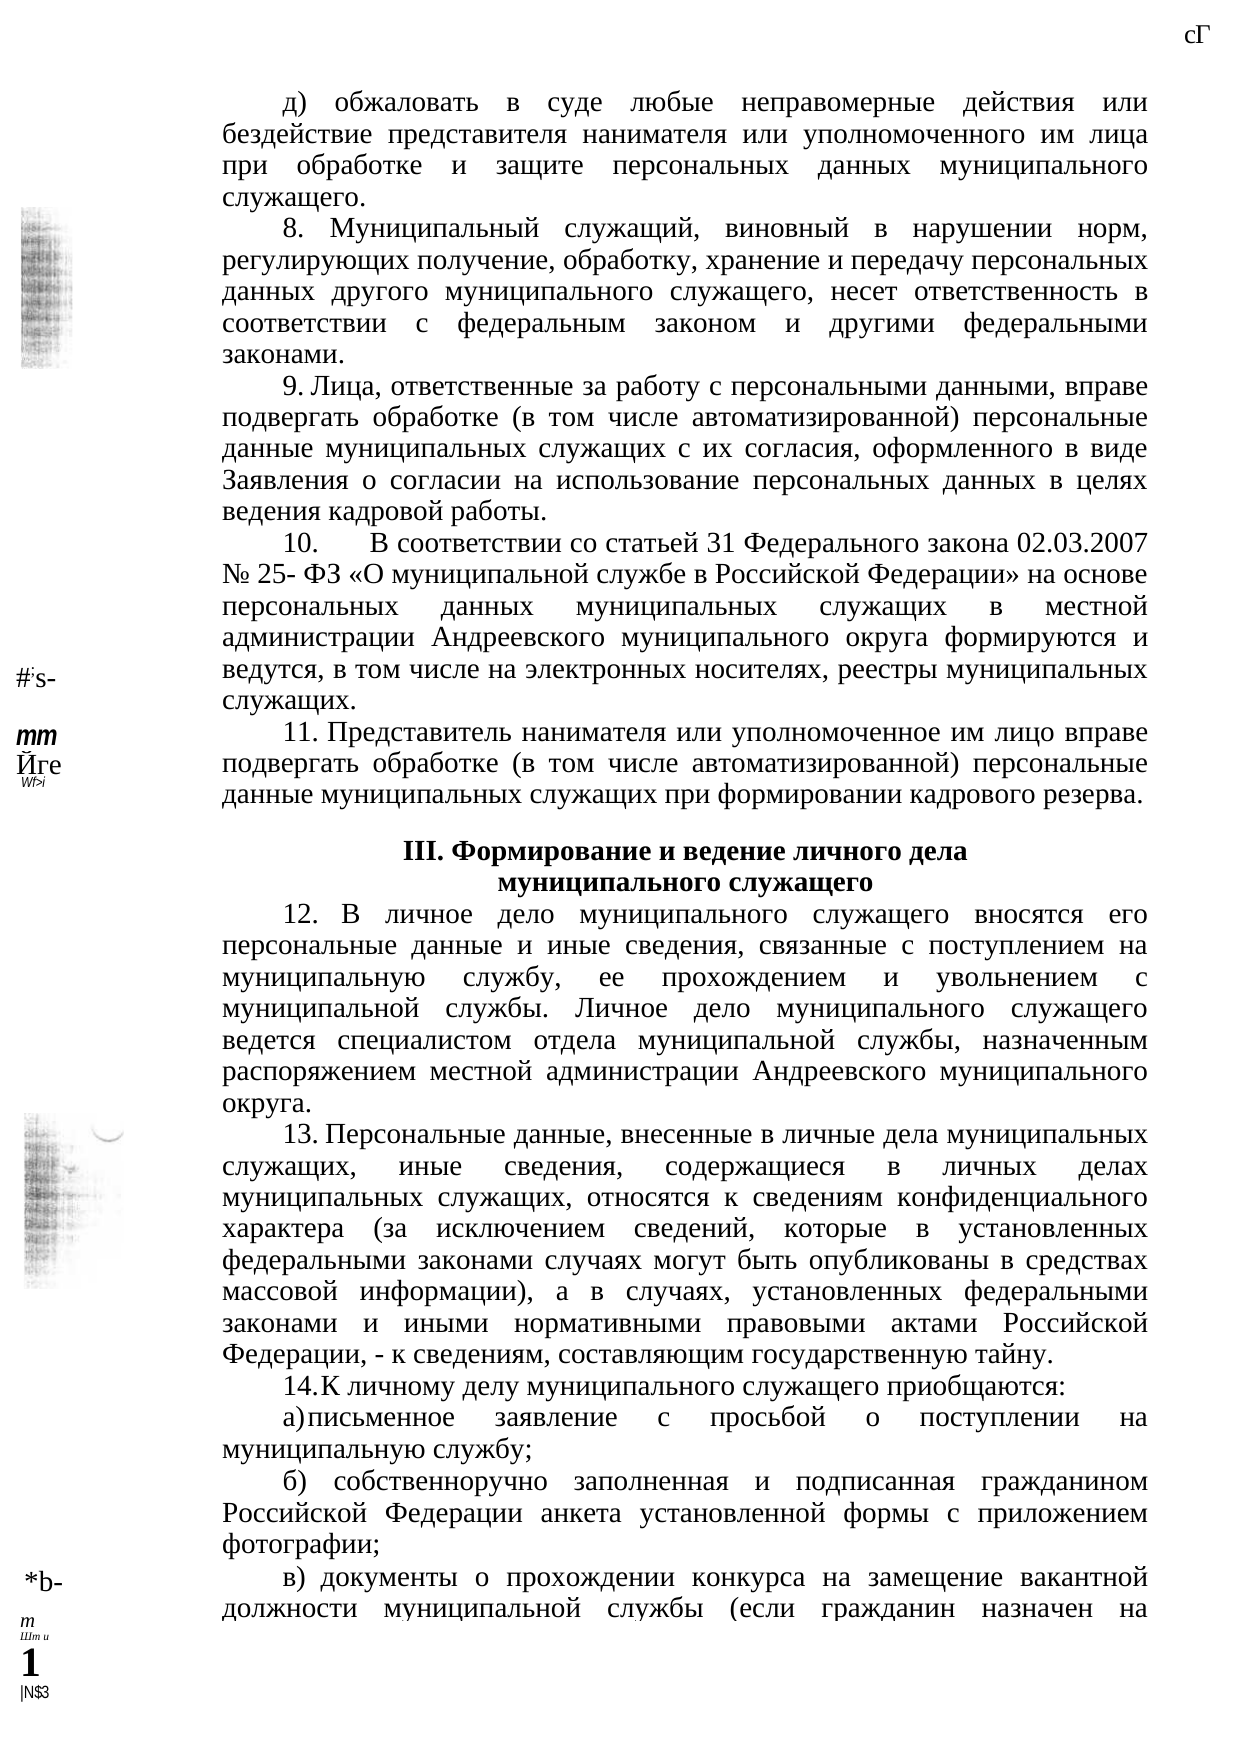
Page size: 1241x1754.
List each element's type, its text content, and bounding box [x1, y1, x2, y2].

text Wf>i [21, 775, 45, 790]
text *b- [24, 1568, 63, 1597]
text б) собственноручно заполненная и подписанная гражданином Российской Федерации анкета установленной формы с приложением фотографии; [222, 1464, 1149, 1560]
list Лица, ответственные за работу с персональными данными, вправе подвергать обработке (в том числе автоматизированной) персональные данные муниципальных служащих с их согласия, оформленного в виде Заявления о согласии на использование персональных данных в целях ведения кадровой работы. [222, 370, 1149, 527]
text III. Формирование и ведение личного дела муниципального служащего [222, 835, 1149, 898]
text д) обжаловать в суде любые неправомерные действия или бездействие представителя нанимателя или уполномоченного им лица при обработке и защите персональных данных муниципального служащего. [222, 87, 1149, 213]
text 1 [20, 1643, 65, 1684]
text |N$3 [20, 1684, 65, 1702]
list Муниципальный служащий, виновный в нарушении норм, регулирующих получение, обработку, хранение и передачу персональных данных другого муниципального служащего, несет ответственность в соответствии с федеральным законом и другими федеральными законами. [222, 213, 1149, 370]
text Йгек [16, 751, 68, 782]
list Персональные данные, внесенные в личные дела муниципальных служащих, иные сведения, содержащиеся в личных делах муниципальных служащих, относятся к сведениям конфиденциального характера (за исключением сведений, которые в установленных федеральными законами случаях могут быть опубликованы в средствах массовой информации), а в случаях, установленных федеральными законами и иными нормативными правовыми актами Российской Федерации, - к сведениям, составляющим государственную тайну. [222, 1118, 1149, 1370]
list В личное дело муниципального служащего вносятся его персональные данные и иные сведения, связанные с поступлением на муниципальную службу, ее прохождением и увольнением с муниципальной службы. Личное дело муниципального служащего ведется специалистом отдела муниципальной службы, назначенным распоряжением местной администрации Андреевского муниципального округа. [222, 898, 1149, 1118]
text в) документы о прохождении конкурса на замещение вакантной должности муниципальной службы (если гражданин назначен на должность по результатам конкурса); [222, 1560, 1149, 1621]
picture [23, 1113, 124, 1289]
text m [20, 1610, 65, 1631]
list Представитель нанимателя или уполномоченное им лицо вправе подвергать обработке (в том числе автоматизированной) персональные данные муниципальных служащих при формировании кадрового резерва. [222, 716, 1149, 810]
list К личному делу муниципального служащего приобщаются: [222, 1370, 1149, 1402]
text сГ [1184, 21, 1212, 48]
text а) письменное заявление с просьбой о поступлении на муниципальную службу; [222, 1402, 1149, 1464]
list В соответствии со статьей 31 Федерального закона 02.03.2007 № 25- ФЗ «О муниципальной службе в Российской Федерации» на основе персональных данных муниципальных служащих в местной администрации Андреевского муниципального округа формируются и ведутся, в том числе на электронных носителях, реестры муниципальных служащих. [222, 527, 1149, 716]
text #;s- [16, 664, 56, 693]
picture [20, 207, 73, 369]
text mm [16, 722, 68, 751]
